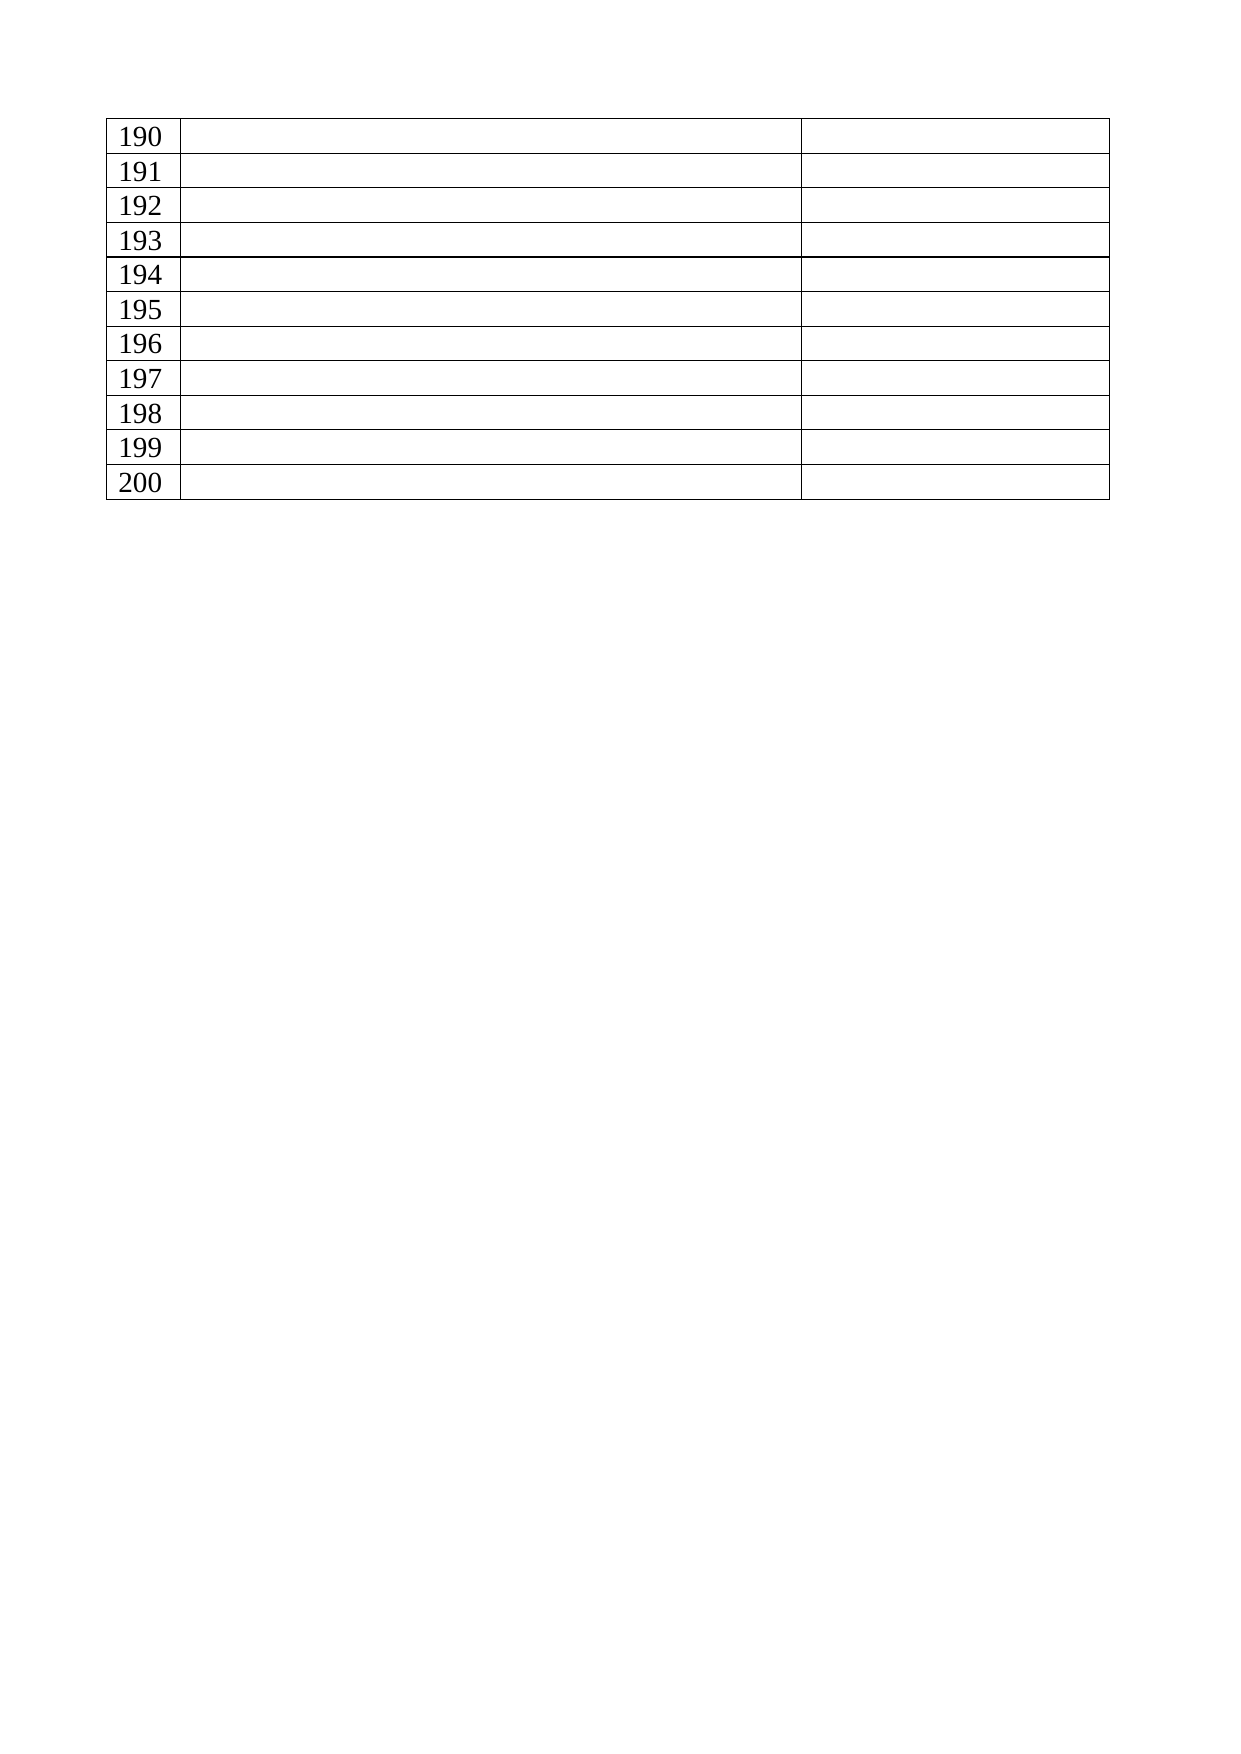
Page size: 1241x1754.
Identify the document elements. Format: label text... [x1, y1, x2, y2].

table_cell 198 [107, 396, 180, 429]
table_cell 197 [107, 361, 180, 395]
table_cell [802, 465, 1109, 498]
table_cell 195 [107, 292, 180, 326]
table_cell [802, 327, 1109, 360]
table_cell 192 [107, 188, 180, 222]
table_cell 194 [107, 258, 180, 291]
table_cell 191 [107, 154, 180, 187]
table_cell [181, 292, 801, 326]
table_cell 190 [107, 119, 180, 153]
table_cell 193 [107, 223, 180, 256]
table_cell [802, 154, 1109, 187]
table_cell 200 [107, 465, 180, 498]
table_cell [181, 430, 801, 464]
table_cell [802, 223, 1109, 256]
table_cell [802, 361, 1109, 395]
table_cell [181, 396, 801, 429]
table_cell [181, 223, 801, 256]
table_cell 199 [107, 430, 180, 464]
table_cell [802, 292, 1109, 326]
table_cell [181, 327, 801, 360]
table_cell [802, 430, 1109, 464]
table_cell [802, 258, 1109, 291]
table_cell [181, 119, 801, 153]
table_cell 196 [107, 327, 180, 360]
table_cell [802, 119, 1109, 153]
table_cell [181, 465, 801, 498]
table_cell [181, 188, 801, 222]
table_cell [181, 258, 801, 291]
table_cell [802, 396, 1109, 429]
table_cell [802, 188, 1109, 222]
table_cell [181, 154, 801, 187]
table_cell [181, 361, 801, 395]
